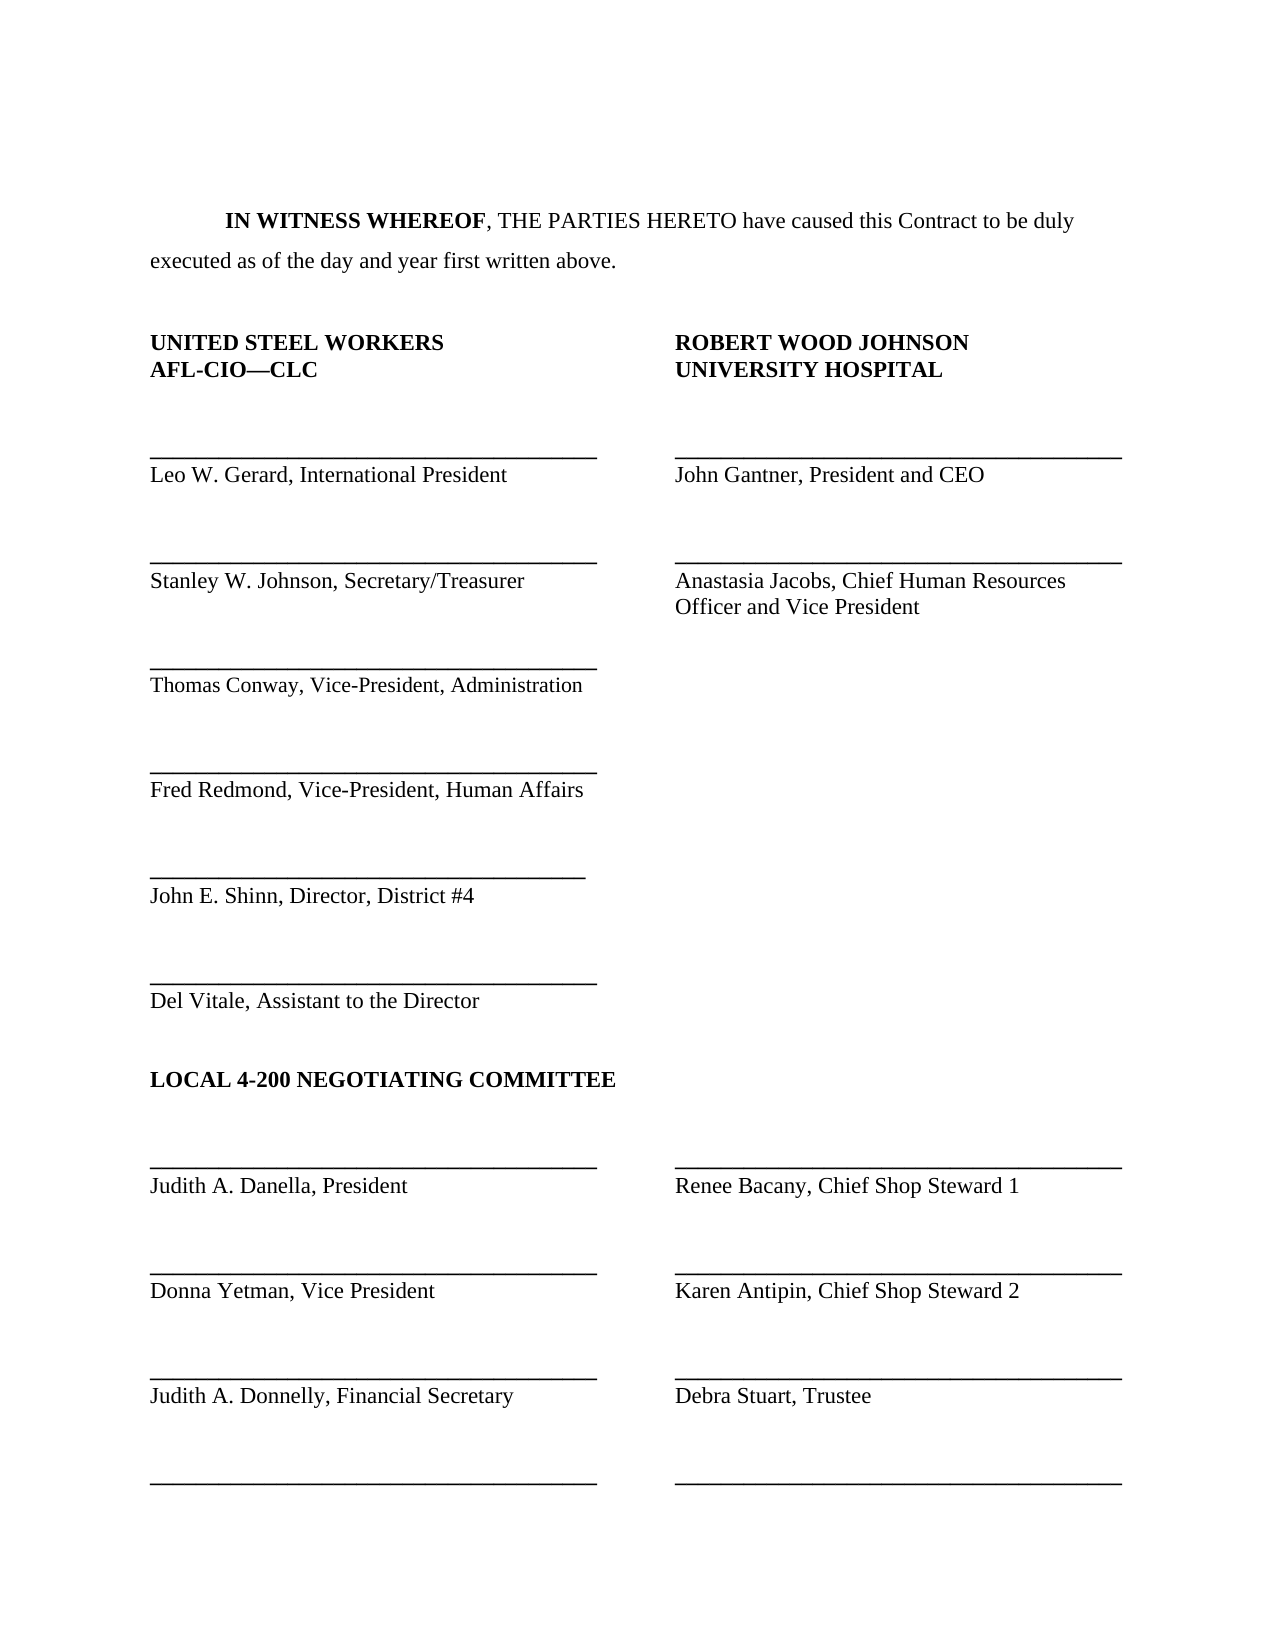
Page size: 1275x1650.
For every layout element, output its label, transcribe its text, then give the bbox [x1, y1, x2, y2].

text _______________________________________ _______________________________________ [150, 1462, 1125, 1488]
text Leo W. Gerard, International President John Gantner, President and CEO [150, 461, 1125, 488]
text _______________________________________ _______________________________________ [150, 1356, 1125, 1382]
text Del Vitale, Assistant to the Director [150, 987, 1125, 1013]
text IN WITNESS WHEREOF, THE PARTIES HERETO have caused this Contract to be duly executed as of the day and year first written above. [150, 207, 1125, 273]
text ______________________________________ [150, 855, 1125, 882]
text _______________________________________ [150, 961, 1125, 987]
text Donna Yetman, Vice President Karen Antipin, Chief Shop Steward 2 [150, 1277, 1125, 1303]
text Stanley W. Johnson, Secretary/Treasurer Anastasia Jacobs, Chief Human Resources Officer and Vice President [150, 567, 1125, 619]
text Fred Redmond, Vice-President, Human Affairs [150, 776, 1125, 803]
text _______________________________________ [150, 646, 1125, 672]
text UNITED STEEL WORKERS ROBERT WOOD JOHNSON [150, 329, 1125, 356]
text Judith A. Danella, President Renee Bacany, Chief Shop Steward 1 [150, 1172, 1125, 1198]
text _______________________________________ _______________________________________ [150, 540, 1125, 567]
text Judith A. Donnelly, Financial Secretary Debra Stuart, Trustee [150, 1382, 1125, 1409]
text _______________________________________ _______________________________________ [150, 435, 1125, 461]
text _______________________________________ _______________________________________ [150, 1251, 1125, 1277]
text John E. Shinn, Director, District #4 [150, 882, 1125, 908]
text _______________________________________ _______________________________________ [150, 1145, 1125, 1172]
text Thomas Conway, Vice-President, Administration [150, 672, 1125, 697]
text _______________________________________ [150, 750, 1125, 776]
text LOCAL 4-200 NEGOTIATING COMMITTEE [150, 1066, 1125, 1093]
text AFL-CIO—CLC UNIVERSITY HOSPITAL [150, 356, 1125, 382]
